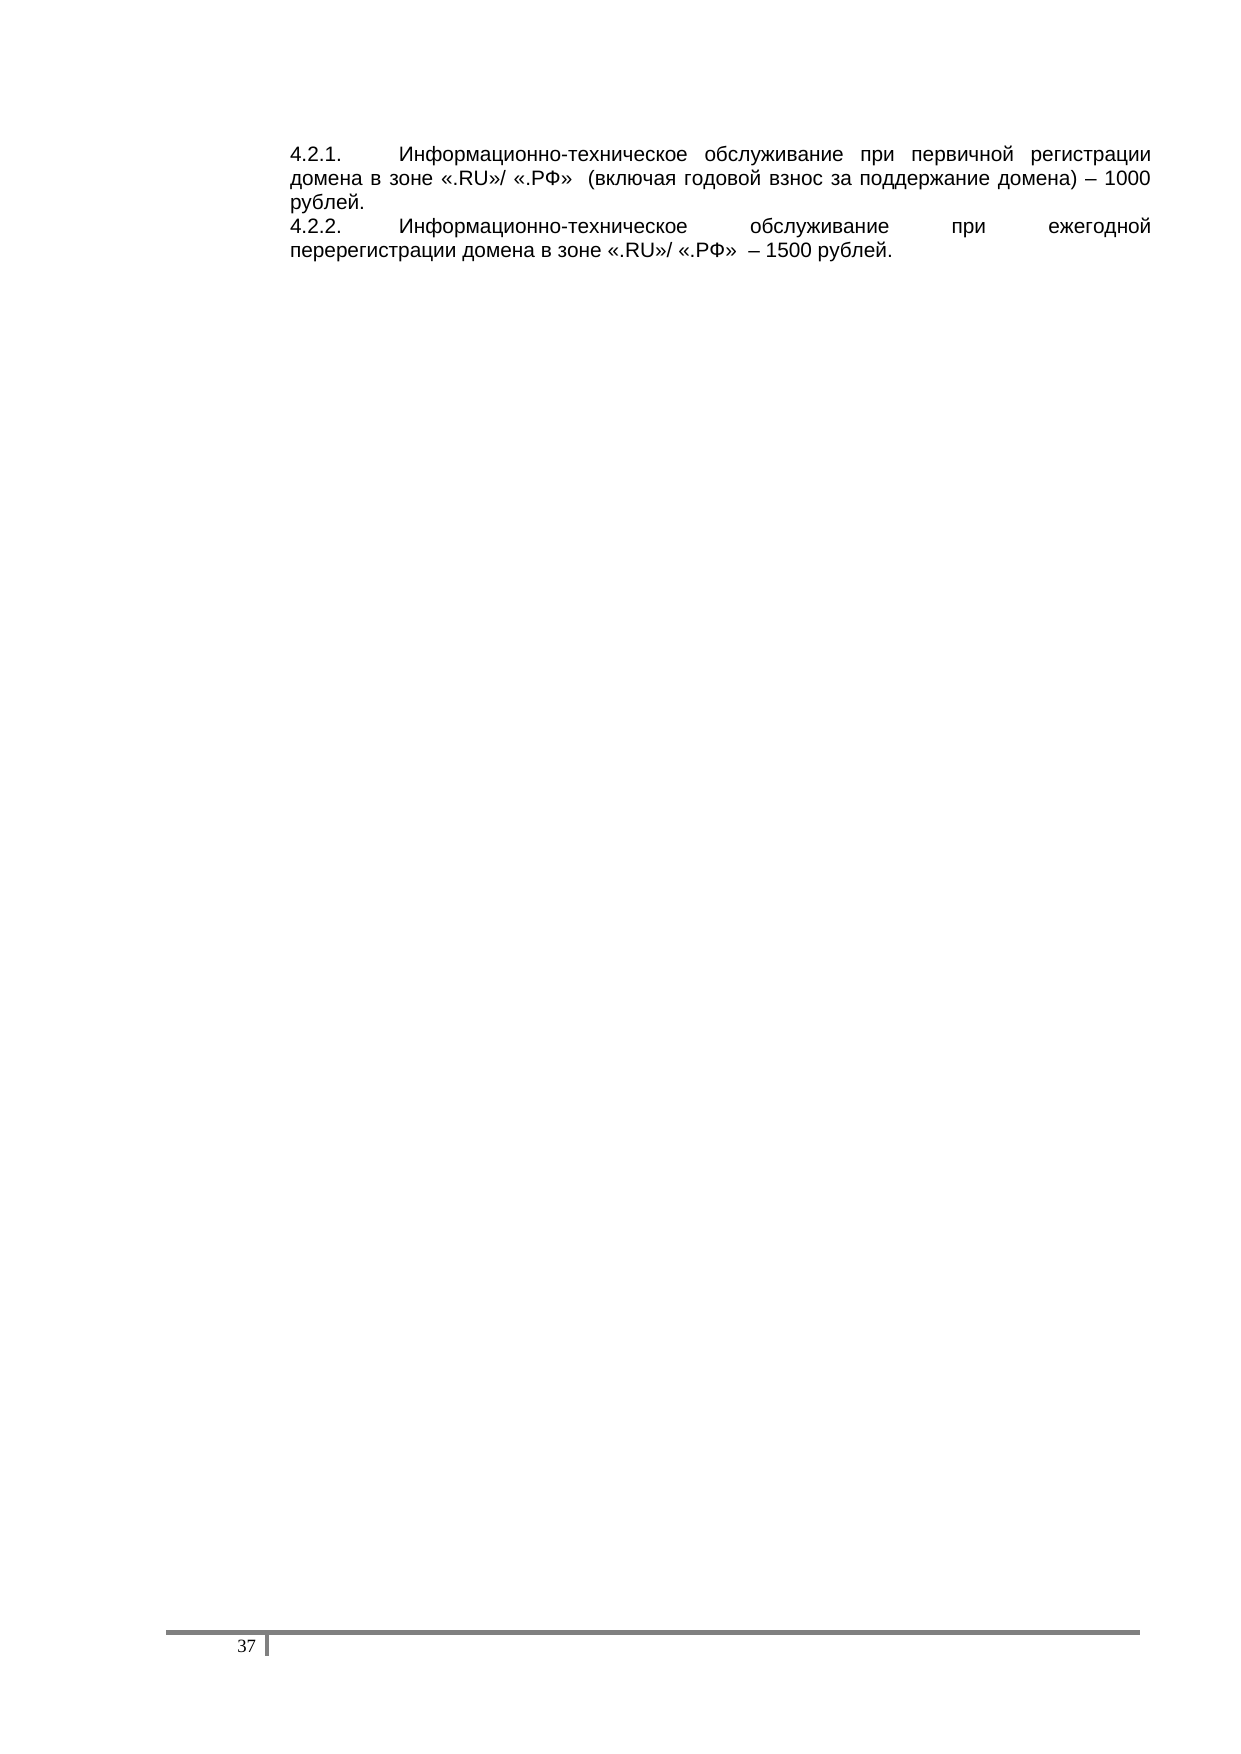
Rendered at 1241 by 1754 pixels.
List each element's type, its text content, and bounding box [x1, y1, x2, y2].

text 4.2.2. Информационно-техническое обслуживание при ежегодной перерегистрации домена в зоне «.RU»/ «.РФ» – 1500 рублей. [290, 214, 1152, 262]
text 4.2.1. Информационно-техническое обслуживание при первичной регистрации домена в зоне «.RU»/ «.РФ» (включая годовой взнос за поддержание домена) – 1000 рублей. [290, 142, 1152, 214]
